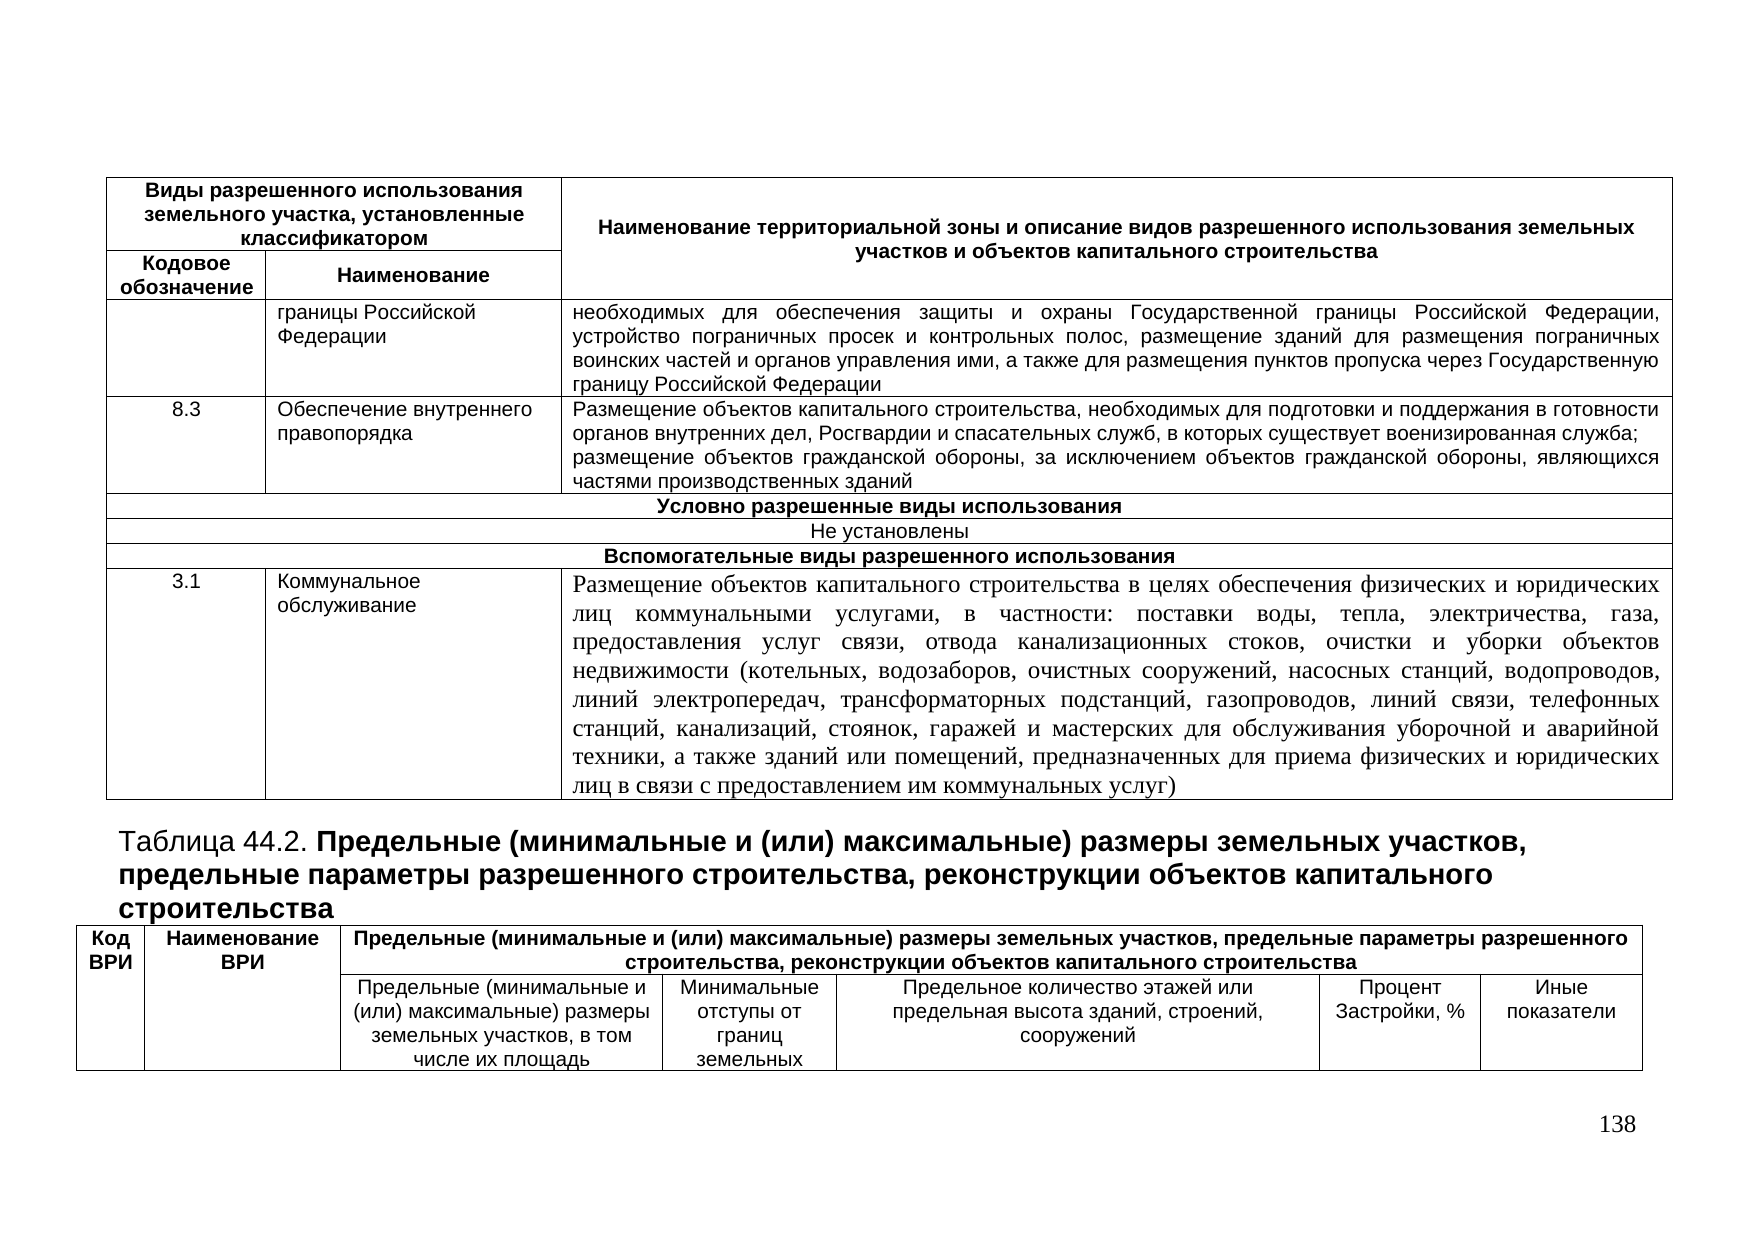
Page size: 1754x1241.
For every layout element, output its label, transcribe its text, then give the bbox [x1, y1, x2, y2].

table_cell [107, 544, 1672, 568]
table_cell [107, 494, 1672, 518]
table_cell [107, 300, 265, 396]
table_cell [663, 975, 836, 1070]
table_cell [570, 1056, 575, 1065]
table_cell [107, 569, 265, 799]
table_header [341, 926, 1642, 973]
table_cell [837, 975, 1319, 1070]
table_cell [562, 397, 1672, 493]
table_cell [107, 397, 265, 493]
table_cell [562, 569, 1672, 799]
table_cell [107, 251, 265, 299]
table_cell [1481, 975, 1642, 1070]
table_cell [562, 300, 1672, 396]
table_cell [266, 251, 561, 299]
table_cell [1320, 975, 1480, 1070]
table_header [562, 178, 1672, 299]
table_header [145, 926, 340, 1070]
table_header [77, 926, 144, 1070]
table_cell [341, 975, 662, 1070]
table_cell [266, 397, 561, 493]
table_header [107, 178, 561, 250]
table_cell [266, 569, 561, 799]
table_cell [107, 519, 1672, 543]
text Таблица 44.2. Предельные (минимальные и (или) максимальные) размеры земельных участков, предельные параметры разрешенного строительства, реконструкции объектов капитального строительства [118, 824, 1636, 924]
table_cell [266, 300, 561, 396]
